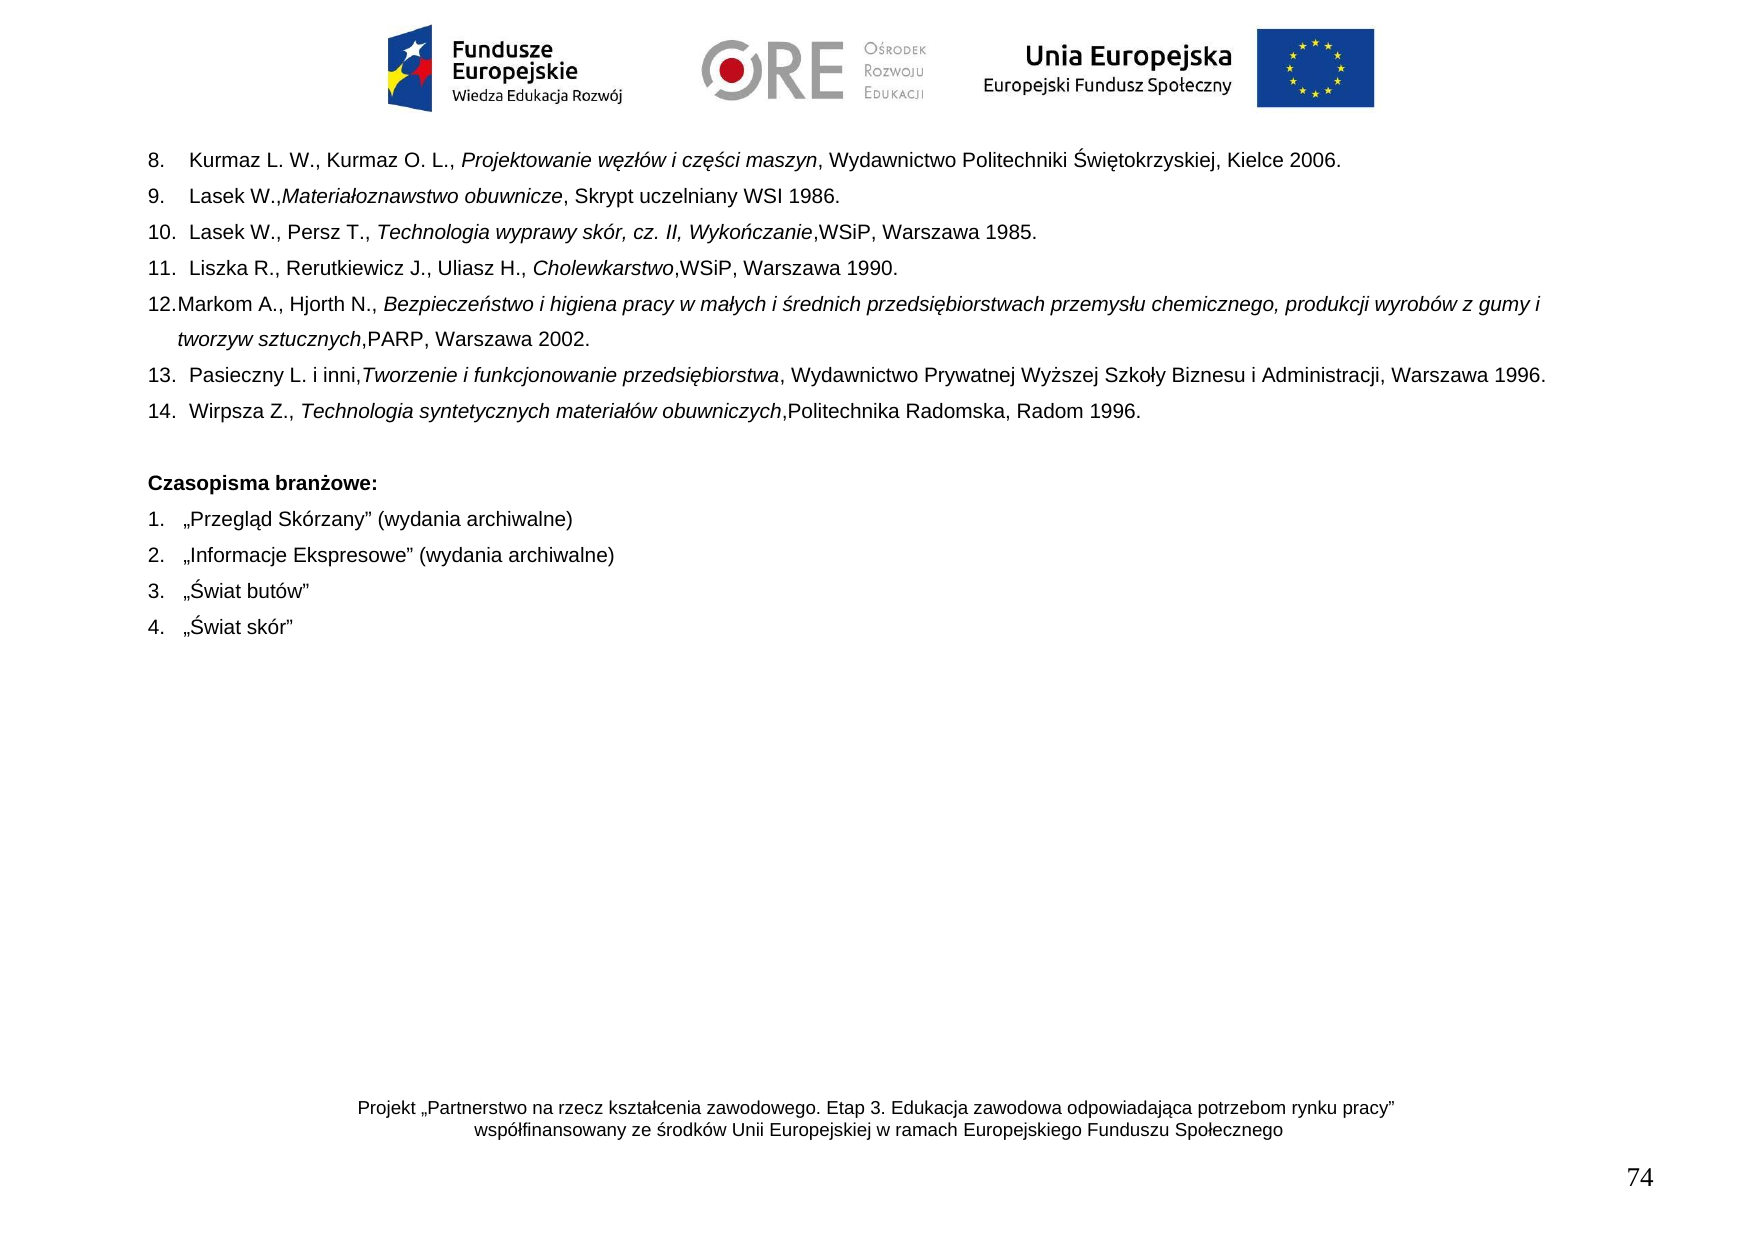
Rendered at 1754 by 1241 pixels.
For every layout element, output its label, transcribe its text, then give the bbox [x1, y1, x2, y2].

list „Świat butów” [148, 579, 1606, 603]
list Lasek W.,Materiałoznawstwo obuwnicze, Skrypt uczelniany WSI 1986. [148, 183, 1606, 207]
text Czasopisma branżowe: [148, 471, 1606, 495]
list „Świat skór” [148, 615, 1606, 639]
list Kurmaz L. W., Kurmaz O. L., Projektowanie węzłów i części maszyn, Wydawnictwo Politechniki Świętokrzyskiej, Kielce 2006. [148, 148, 1606, 172]
list „Przegląd Skórzany” (wydania archiwalne) [148, 507, 1606, 531]
list Wirpsza Z., Technologia syntetycznych materiałów obuwniczych,Politechnika Radomska, Radom 1996. [148, 399, 1606, 423]
list Markom A., Hjorth N., Bezpieczeństwo i higiena pracy w małych i średnich przedsiębiorstwach przemysłu chemicznego, produkcji wyrobów z gumy i tworzyw sztucznych,PARP, Warszawa 2002. [148, 291, 1606, 351]
list „Informacje Ekspresowe” (wydania archiwalne) [148, 543, 1606, 567]
picture [366, 3, 1401, 133]
list Liszka R., Rerutkiewicz J., Uliasz H., Cholewkarstwo,WSiP, Warszawa 1990. [148, 255, 1606, 279]
list Lasek W., Persz T., Technologia wyprawy skór, cz. II, Wykończanie,WSiP, Warszawa 1985. [148, 219, 1606, 243]
list Pasieczny L. i inni,Tworzenie i funkcjonowanie przedsiębiorstwa, Wydawnictwo Prywatnej Wyższej Szkoły Biznesu i Administracji, Warszawa 1996. [148, 363, 1606, 387]
